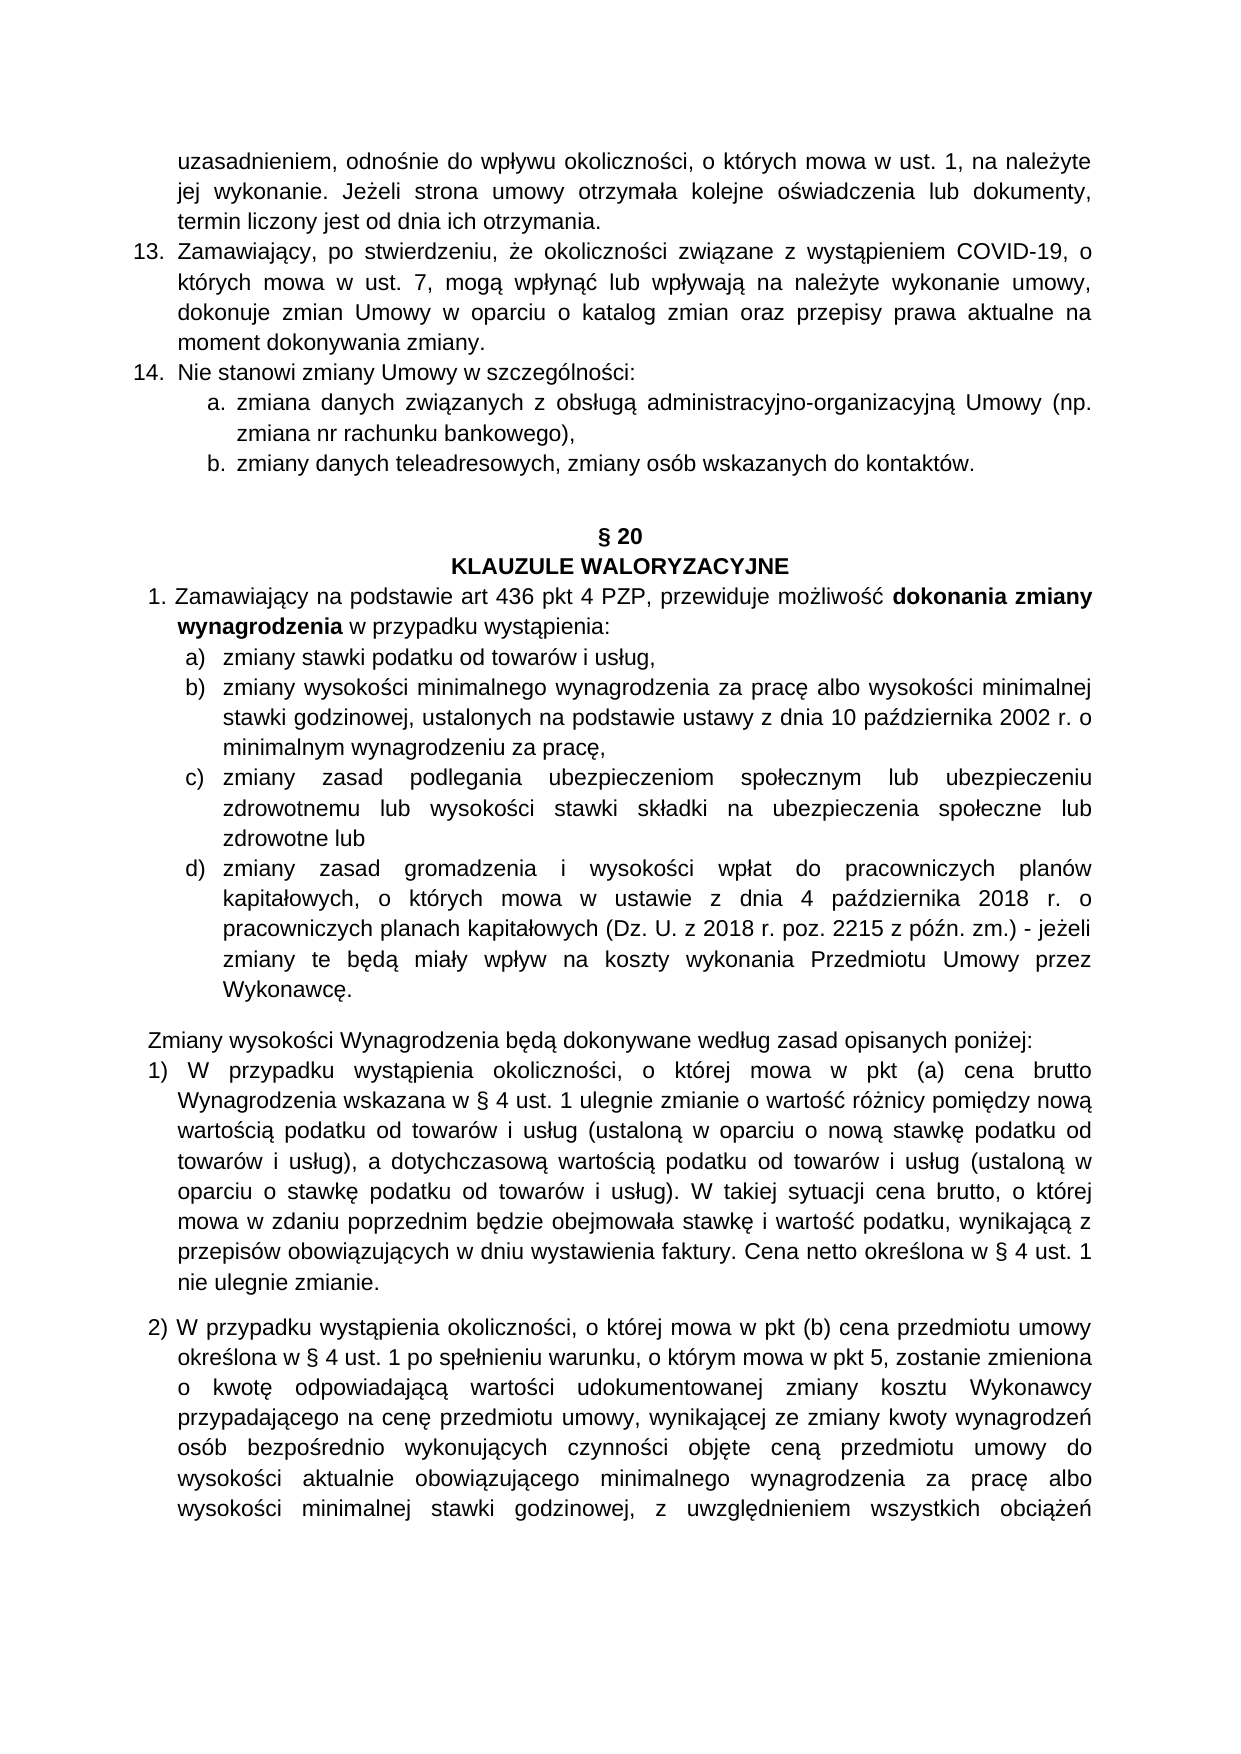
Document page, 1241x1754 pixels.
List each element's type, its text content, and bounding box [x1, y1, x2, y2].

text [148, 1313, 1092, 1521]
text 1. Zamawiający na podstawie art 436 pkt 4 PZP, przewiduje możliwość dokonania zmiany wynagrodzenia w przypadku wystąpienia: [148, 583, 1092, 640]
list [133, 148, 1092, 234]
list zmiany zasad gromadzenia i wysokości wpłat do pracowniczych planów kapitałowych, o których mowa w ustawie z dnia 4 października 2018 r. o pracowniczych planach kapitałowych (Dz. U. z 2018 r. poz. 2215 z późn. zm.) - jeżeli zmiany te będą miały wpływ na koszty wykonania Przedmiotu Umowy przez Wykonawcę. [185, 855, 1092, 1002]
list zmiana danych związanych z obsługą administracyjno-organizacyjną Umowy (np. zmiana nr rachunku bankowego), [207, 389, 1092, 446]
list Nie stanowi zmiany Umowy w szczególności: [133, 359, 1092, 386]
list § 20 [148, 523, 1092, 549]
list zmiany wysokości minimalnego wynagrodzenia za pracę albo wysokości minimalnej stawki godzinowej, ustalonych na podstawie ustawy z dnia 10 października 2002 r. o minimalnym wynagrodzeniu za pracę, [185, 674, 1092, 761]
text Zmiany wysokości Wynagrodzenia będą dokonywane według zasad opisanych poniżej: [148, 1027, 1092, 1053]
text 1) W przypadku wystąpienia okoliczności, o której mowa w pkt (a) cena brutto Wynagrodzenia wskazana w § 4 ust. 1 ulegnie zmianie o wartość różnicy pomiędzy nową wartością podatku od towarów i usług (ustaloną w oparciu o nową stawkę podatku od towarów i usług), a dotychczasową wartością podatku od towarów i usług (ustaloną w oparciu o stawkę podatku od towarów i usług). W takiej sytuacji cena brutto, o której mowa w zdaniu poprzednim będzie obejmowała stawkę i wartość podatku, wynikającą z przepisów obowiązujących w dniu wystawienia faktury. Cena netto określona w § 4 ust. 1 nie ulegnie zmianie. [148, 1057, 1092, 1295]
text KLAUZULE WALORYZACYJNE [148, 553, 1092, 579]
list zmiany danych teleadresowych, zmiany osób wskazanych do kontaktów. [207, 450, 1092, 476]
list Zamawiający, po stwierdzeniu, że okoliczności związane z wystąpieniem COVID-19, o których mowa w ust. 7, mogą wpłynąć lub wpływają na należyte wykonanie umowy, dokonuje zmian Umowy w oparciu o katalog zmian oraz przepisy prawa aktualne na moment dokonywania zmiany. [133, 238, 1092, 355]
list zmiany zasad podlegania ubezpieczeniom społecznym lub ubezpieczeniu zdrowotnemu lub wysokości stawki składki na ubezpieczenia społeczne lub zdrowotne lub [185, 764, 1092, 851]
list zmiany stawki podatku od towarów i usług, [185, 643, 1092, 670]
